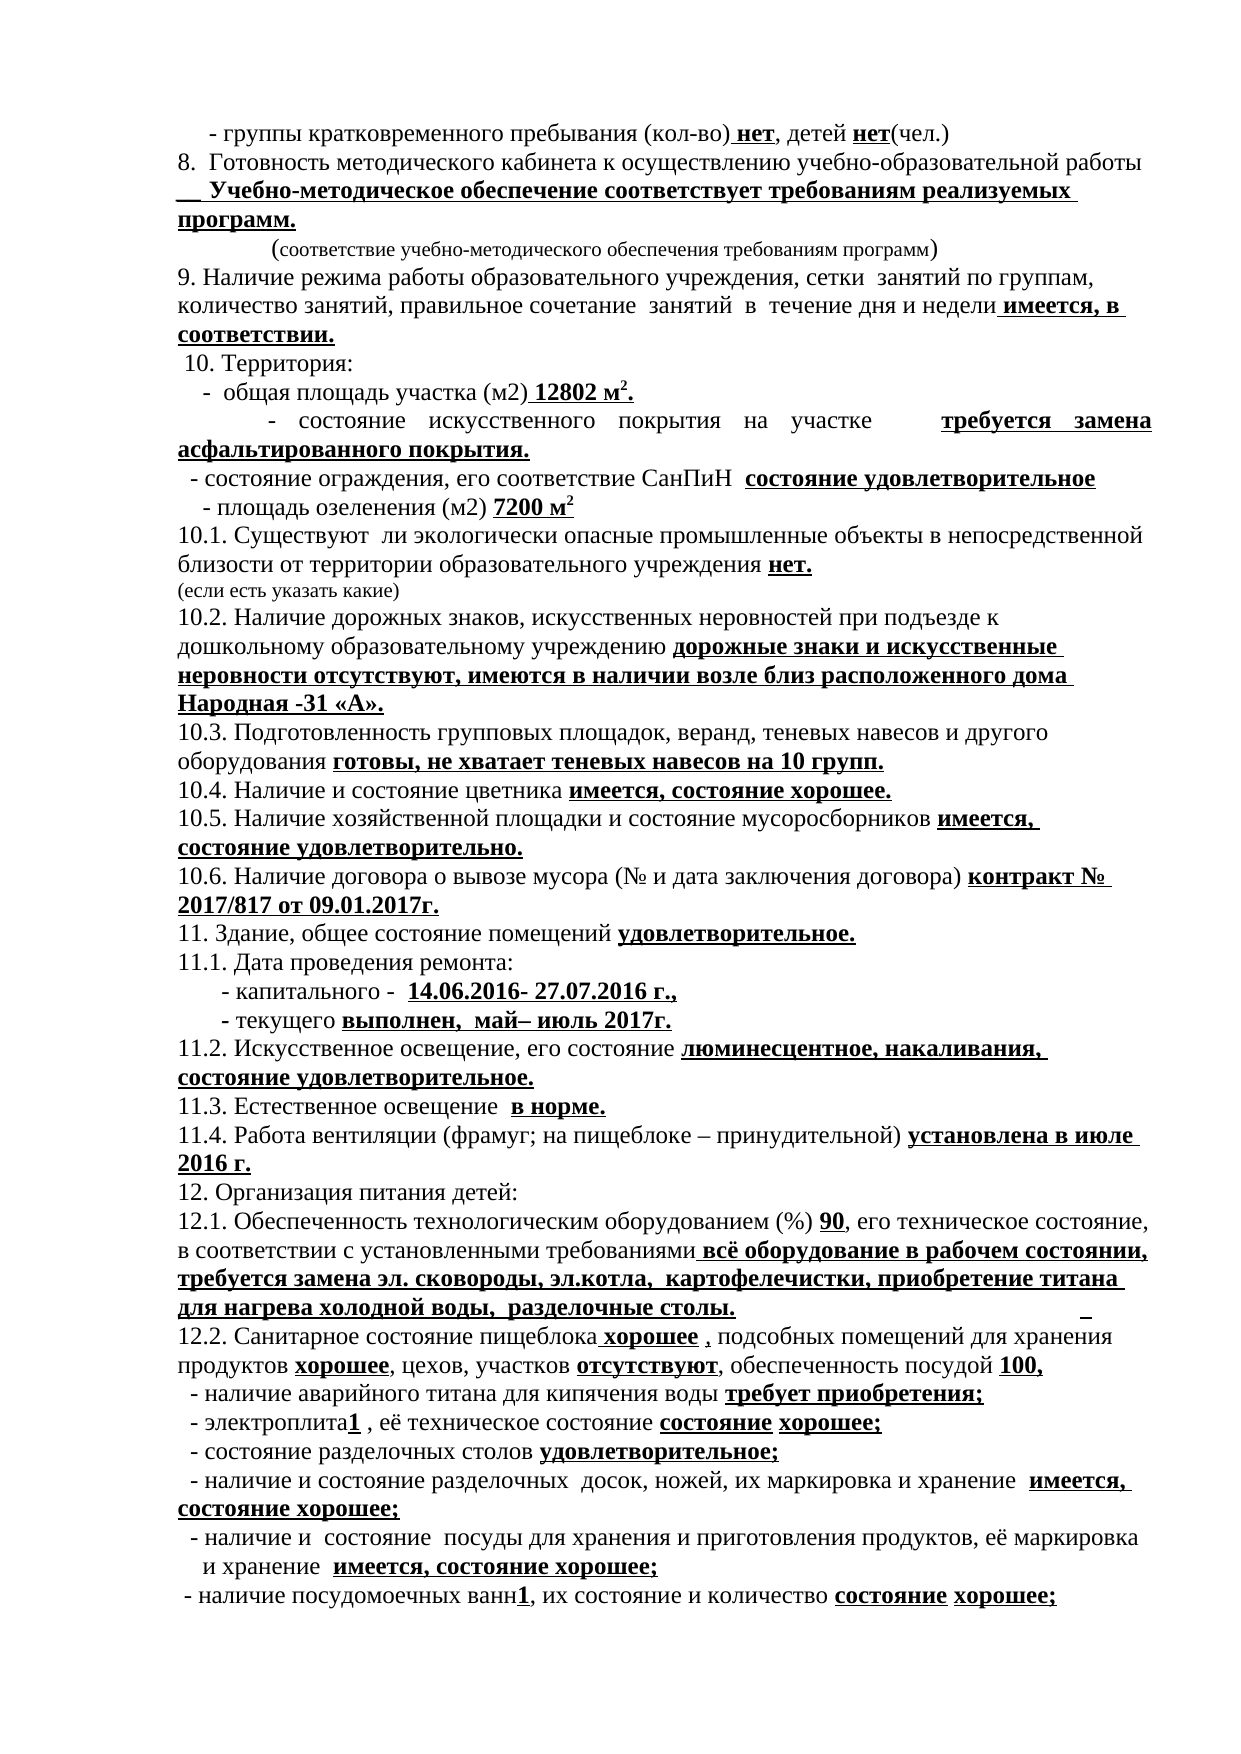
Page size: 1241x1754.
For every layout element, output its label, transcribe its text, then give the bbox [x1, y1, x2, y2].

text - наличие и состояние посуды для хранения и приготовления продуктов, её маркировка [177, 1522, 1152, 1551]
text - состояние искусственного покрытия на участке требуется замена асфальтированного покрытия. [177, 406, 1152, 463]
text 11.3. Естественное освещение в норме. [177, 1091, 1152, 1120]
text 9. Наличие режима работы образовательного учреждения, сетки занятий по группам, количество занятий, правильное сочетание занятий в течение дня и недели имеется, в соответствии. [177, 262, 1152, 348]
text 12.1. Обеспеченность технологическим оборудованием (%) 90, его техническое состояние, в соответствии с установленными требованиями всё оборудование в рабочем состоянии, требуется замена эл. сковороды, эл.котла, картофелечистки, приобретение титана для нагрева холодной воды, разделочные столы. [177, 1206, 1152, 1321]
text 10.4. Наличие и состояние цветника имеется, состояние хорошее. [177, 775, 1152, 803]
text (соответствие учебно-методического обеспечения требованиям программ) [177, 233, 1152, 262]
text 10.6. Наличие договора о вывозе мусора (№ и дата заключения договора) контракт № 2017/817 от 09.01.2017г. [177, 861, 1152, 918]
text и хранение имеется, состояние хорошее; [177, 1551, 1152, 1580]
text 12.2. Санитарное состояние пищеблока хорошее , подсобных помещений для хранения продуктов хорошее, цехов, участков отсутствуют, обеспеченность посудой 100, [177, 1321, 1152, 1378]
text 11.1. Дата проведения ремонта: [177, 947, 1152, 976]
text 11. Здание, общее состояние помещений удовлетворительное. [177, 918, 1152, 947]
text - группы кратковременного пребывания (кол-во) нет, детей нет(чел.) [177, 118, 1152, 147]
text - текущего выполнен, май– июль 2017г. [177, 1005, 1152, 1033]
text 12. Организация питания детей: [177, 1177, 1152, 1206]
text - наличие и состояние разделочных досок, ножей, их маркировка и хранение имеется, состояние хорошее; [177, 1465, 1152, 1522]
text 10.2. Наличие дорожных знаков, искусственных неровностей при подъезде к дошкольному образовательному учреждению дорожные знаки и искусственные неровности отсутствуют, имеются в наличии возле близ расположенного дома Народная -31 «А». [177, 602, 1152, 717]
text 11.4. Работа вентиляции (фрамуг; на пищеблоке – принудительной) установлена в июле 2016 г. [177, 1120, 1152, 1177]
text - наличие аварийного титана для кипячения воды требует приобретения; [177, 1378, 1152, 1407]
text 10.5. Наличие хозяйственной площадки и состояние мусоросборников имеется, состояние удовлетворительно. [177, 803, 1152, 861]
text 8. Готовность методического кабинета к осуществлению учебно-образовательной работы __ Учебно-методическое обеспечение соответствует требованиям реализуемых программ. [177, 147, 1152, 233]
text - общая площадь участка (м2) 12802 м2. [177, 377, 1152, 406]
text 10.1. Существуют ли экологически опасные промышленные объекты в непосредственной близости от территории образовательного учреждения нет. (если есть указать какие) [177, 521, 1152, 602]
text 11.2. Искусственное освещение, его состояние люминесцентное, накаливания, состояние удовлетворительное. [177, 1033, 1152, 1091]
text - наличие посудомоечных ванн1, их состояние и количество состояние хорошее; [177, 1580, 1152, 1608]
text - площадь озеленения (м2) 7200 м2 [177, 492, 1152, 521]
text - капитального - 14.06.2016- 27.07.2016 г., [177, 976, 1152, 1005]
text - состояние ограждения, его соответствие СанПиН состояние удовлетворительное [177, 463, 1152, 492]
text 10.3. Подготовленность групповых площадок, веранд, теневых навесов и другого оборудования готовы, не хватает теневых навесов на 10 групп. [177, 717, 1152, 775]
text - электроплита1 , её техническое состояние состояние хорошее; [177, 1407, 1152, 1436]
text - состояние разделочных столов удовлетворительное; [177, 1436, 1152, 1465]
text 10. Территория: [177, 348, 1152, 377]
